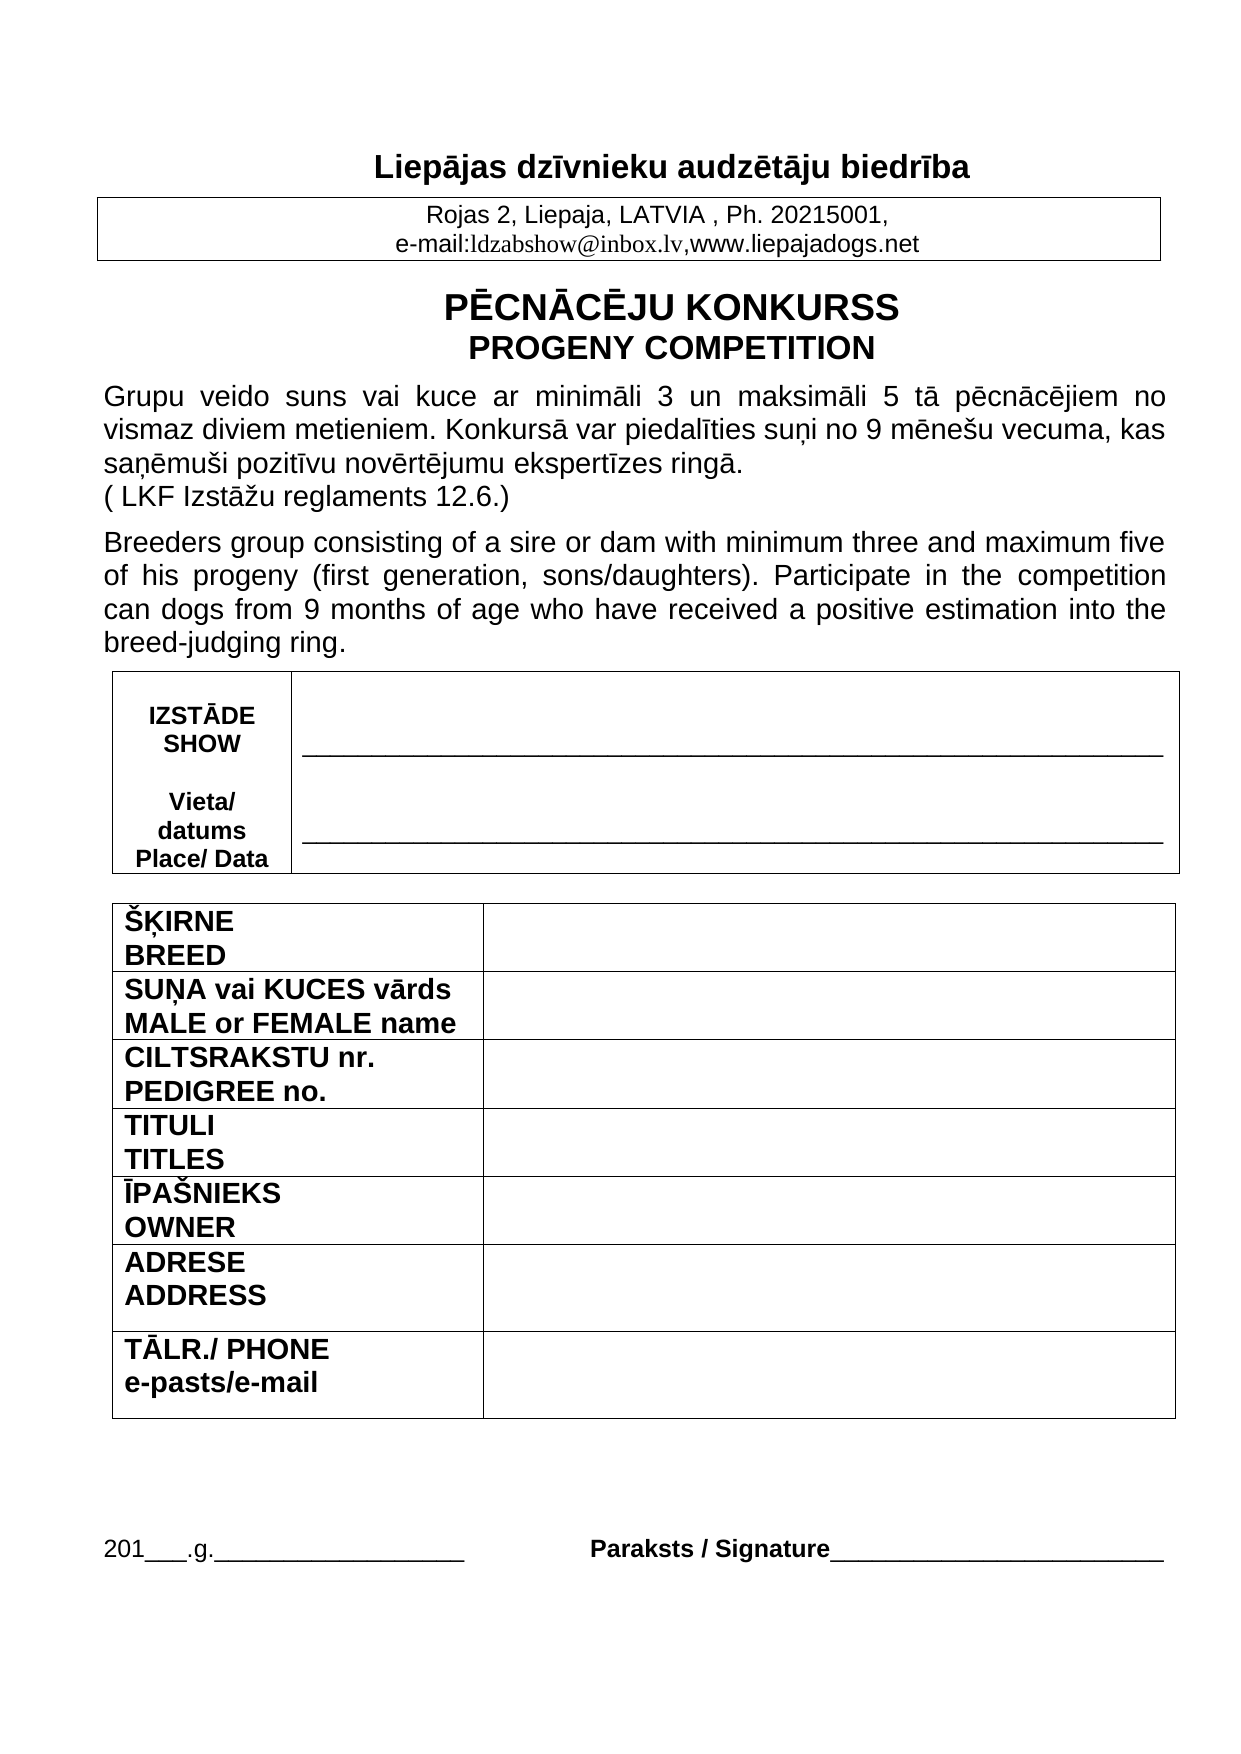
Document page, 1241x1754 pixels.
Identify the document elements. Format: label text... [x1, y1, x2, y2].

table_cell [484, 1332, 1175, 1418]
table_cell [484, 1245, 1175, 1331]
text ( LKF Izstāžu reglaments 12.6.) [103, 479, 1167, 513]
text Rojas 2, Liepaja, LATVIA , Ph. 20215001, [98, 198, 1160, 226]
table_header ______________________________________________________________ ______________________________________________________________ [292, 672, 1179, 873]
table_cell TĀLR./ PHONE e-pasts/e-mail [113, 1332, 483, 1418]
text Grupu veido suns vai kuce ar minimāli 3 un maksimāli 5 tā pēcnācējiem no vismaz diviem metieniem. Konkursā var piedalīties suņi no 9 mēnešu vecuma, kas saņēmuši pozitīvu novērtējumu ekspertīzes ringā. [103, 379, 1167, 479]
table_cell [484, 1109, 1175, 1176]
table_cell ADRESE ADDRESS [113, 1245, 483, 1331]
text e-mail:ldzabshow@inbox.lv,www.liepajadogs.net [98, 226, 1160, 260]
text PROGENY COMPETITION [177, 328, 1167, 367]
text Liepājas dzīvnieku audzētāju biedrība [177, 147, 1167, 185]
table_header [484, 904, 1175, 971]
table_cell [484, 972, 1175, 1039]
text PĒCNĀCĒJU KONKURSS [177, 285, 1167, 328]
text Breeders group consisting of a sire or dam with minimum three and maximum five of his progeny (first generation, sons/daughters). Participate in the competition can dogs from 9 months of age who have received a positive estimation into the breed-judging ring. [103, 525, 1167, 659]
table_cell [484, 1040, 1175, 1107]
table_cell CILTSRAKSTU nr. PEDIGREE no. [113, 1040, 483, 1107]
table_header ŠĶIRNE BREED [113, 904, 483, 971]
table_cell TITULI TITLES [113, 1109, 483, 1176]
table_cell ĪPAŠNIEKS OWNER [113, 1177, 483, 1244]
table_cell SUŅA vai KUCES vārds MALE or FEMALE name [113, 972, 483, 1039]
text 201___.g.__________________ Paraksts / Signature________________________ [103, 1534, 1167, 1563]
table_cell [484, 1177, 1175, 1244]
table_header IZSTĀDE SHOW Vieta/datums Place/ Data [113, 672, 291, 873]
